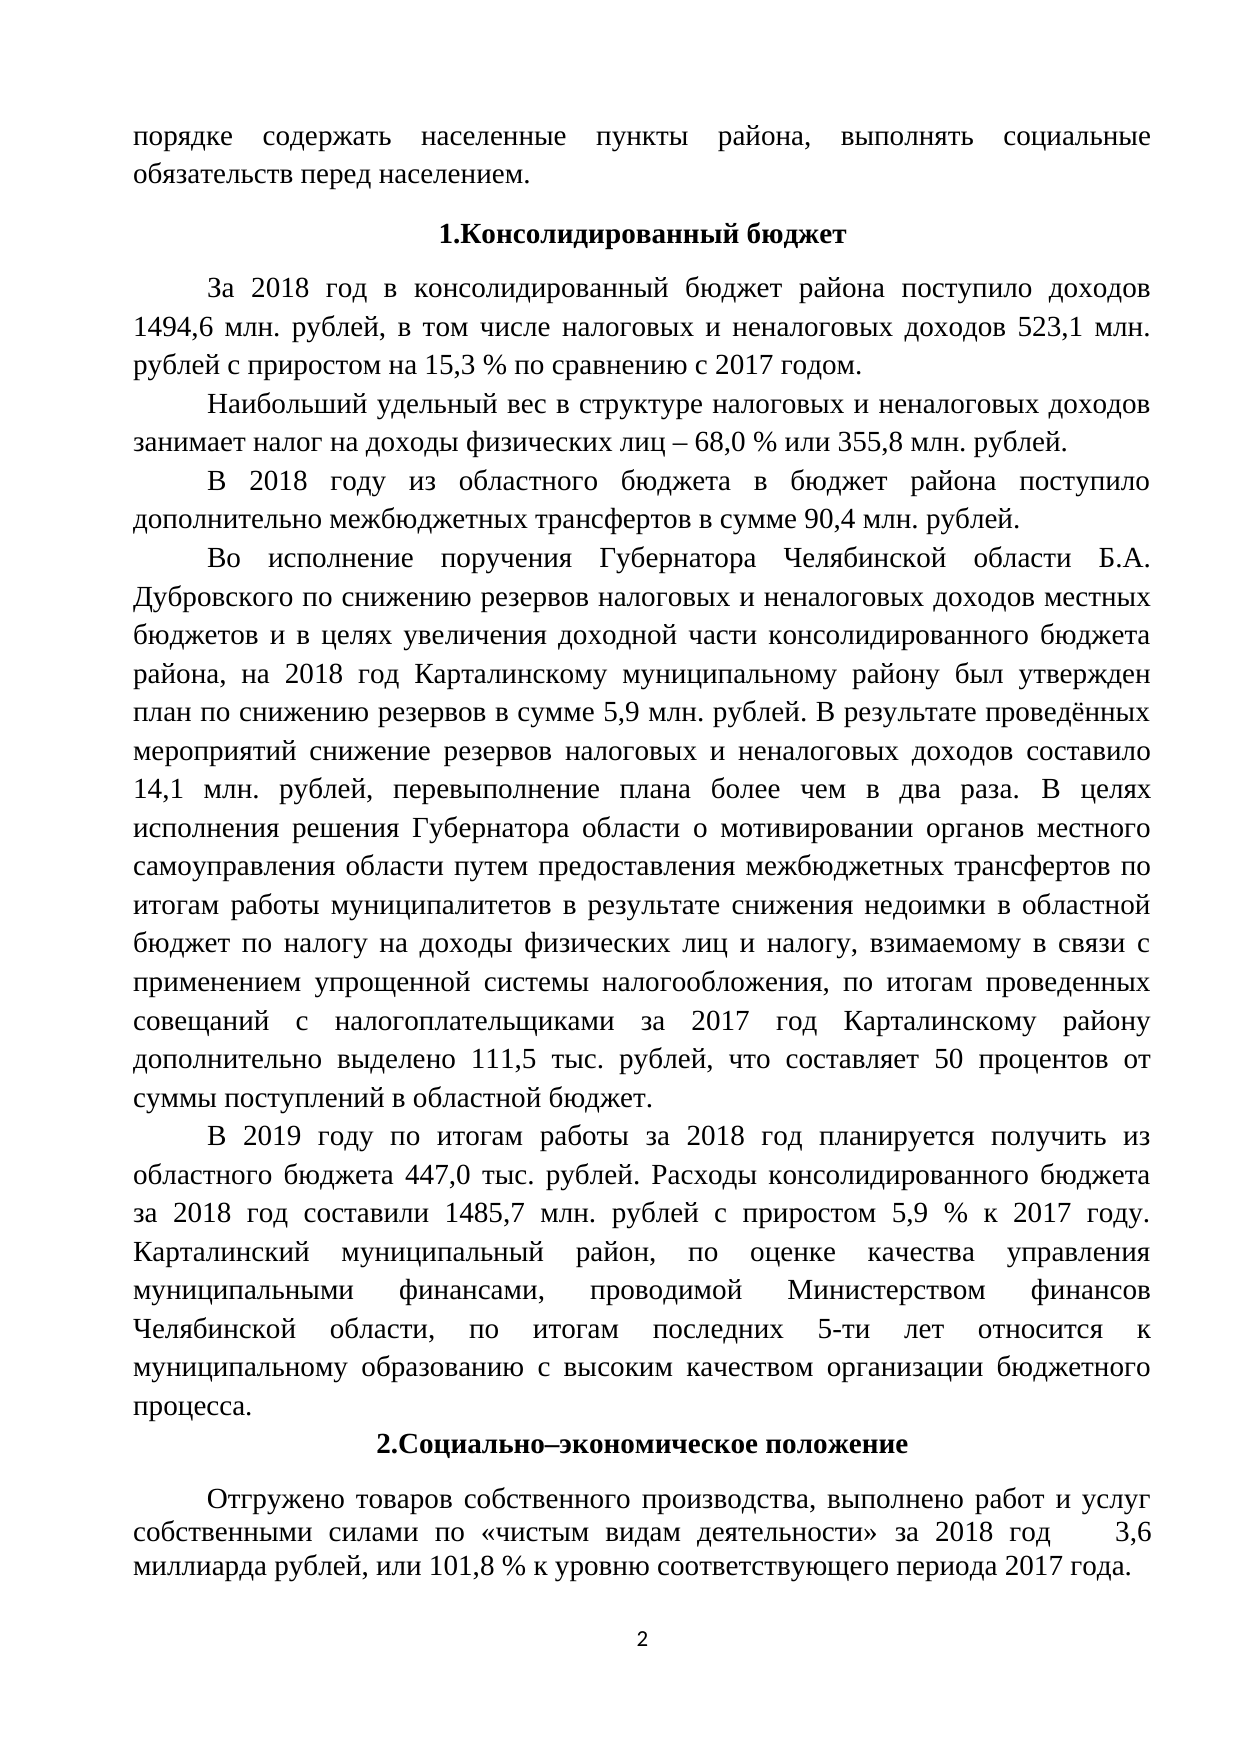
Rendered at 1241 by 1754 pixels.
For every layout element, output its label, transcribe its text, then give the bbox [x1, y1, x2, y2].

text Во исполнение поручения Губернатора Челябинской области Б.А. Дубровского по снижению резервов налоговых и неналоговых доходов местных бюджетов и в целях увеличения доходной части консолидированного бюджета района, на 2018 год Карталинскому муниципальному району был утвержден план по снижению резервов в сумме 5,9 млн. рублей. В результате проведённых мероприятий снижение резервов налоговых и неналоговых доходов составило 14,1 млн. рублей, перевыполнение плана более чем в два раза. В целях исполнения решения Губернатора области о мотивировании органов местного самоуправления области путем предоставления межбюджетных трансфертов по итогам работы муниципалитетов в результате снижения недоимки в областной бюджет по налогу на доходы физических лиц и налогу, взимаемому в связи с применением упрощенной системы налогообложения, по итогам проведенных совещаний с налогоплательщиками за 2017 год Карталинскому району дополнительно выделено 111,5 тыс. рублей, что составляет 50 процентов от суммы поступлений в областной бюджет. [133, 540, 1152, 1113]
text 1.Консолидированный бюджет [133, 216, 1152, 249]
text В 2018 году из областного бюджета в бюджет района поступило дополнительно межбюджетных трансфертов в сумме 90,4 млн. рублей. [133, 463, 1152, 535]
text Наибольший удельный вес в структуре налоговых и неналоговых доходов занимает налог на доходы физических лиц – 68,0 % или 355,8 млн. рублей. [133, 386, 1152, 458]
text Отгружено товаров собственного производства, выполнено работ и услуг собственными силами по «чистым видам деятельности» за 2018 год 3,6 миллиарда рублей, или 101,8 % к уровню соответствующего периода 2017 года. [133, 1481, 1152, 1582]
text В 2019 году по итогам работы за 2018 год планируется получить из областного бюджета 447,0 тыс. рублей. Расходы консолидированного бюджета за 2018 год составили 1485,7 млн. рублей с приростом 5,9 % к 2017 году. Карталинский муниципальный район, по оценке качества управления муниципальными финансами, проводимой Министерством финансов Челябинской области, по итогам последних 5-ти лет относится к муниципальному образованию с высоким качеством организации бюджетного процесса. [133, 1118, 1152, 1422]
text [133, 118, 1152, 190]
text За 2018 год в консолидированный бюджет района поступило доходов 1494,6 млн. рублей, в том числе налоговых и неналоговых доходов 523,1 млн. рублей с приростом на 15,3 % по сравнению с 2017 годом. [133, 270, 1152, 381]
text 2.Социально–экономическое положение [133, 1427, 1152, 1460]
